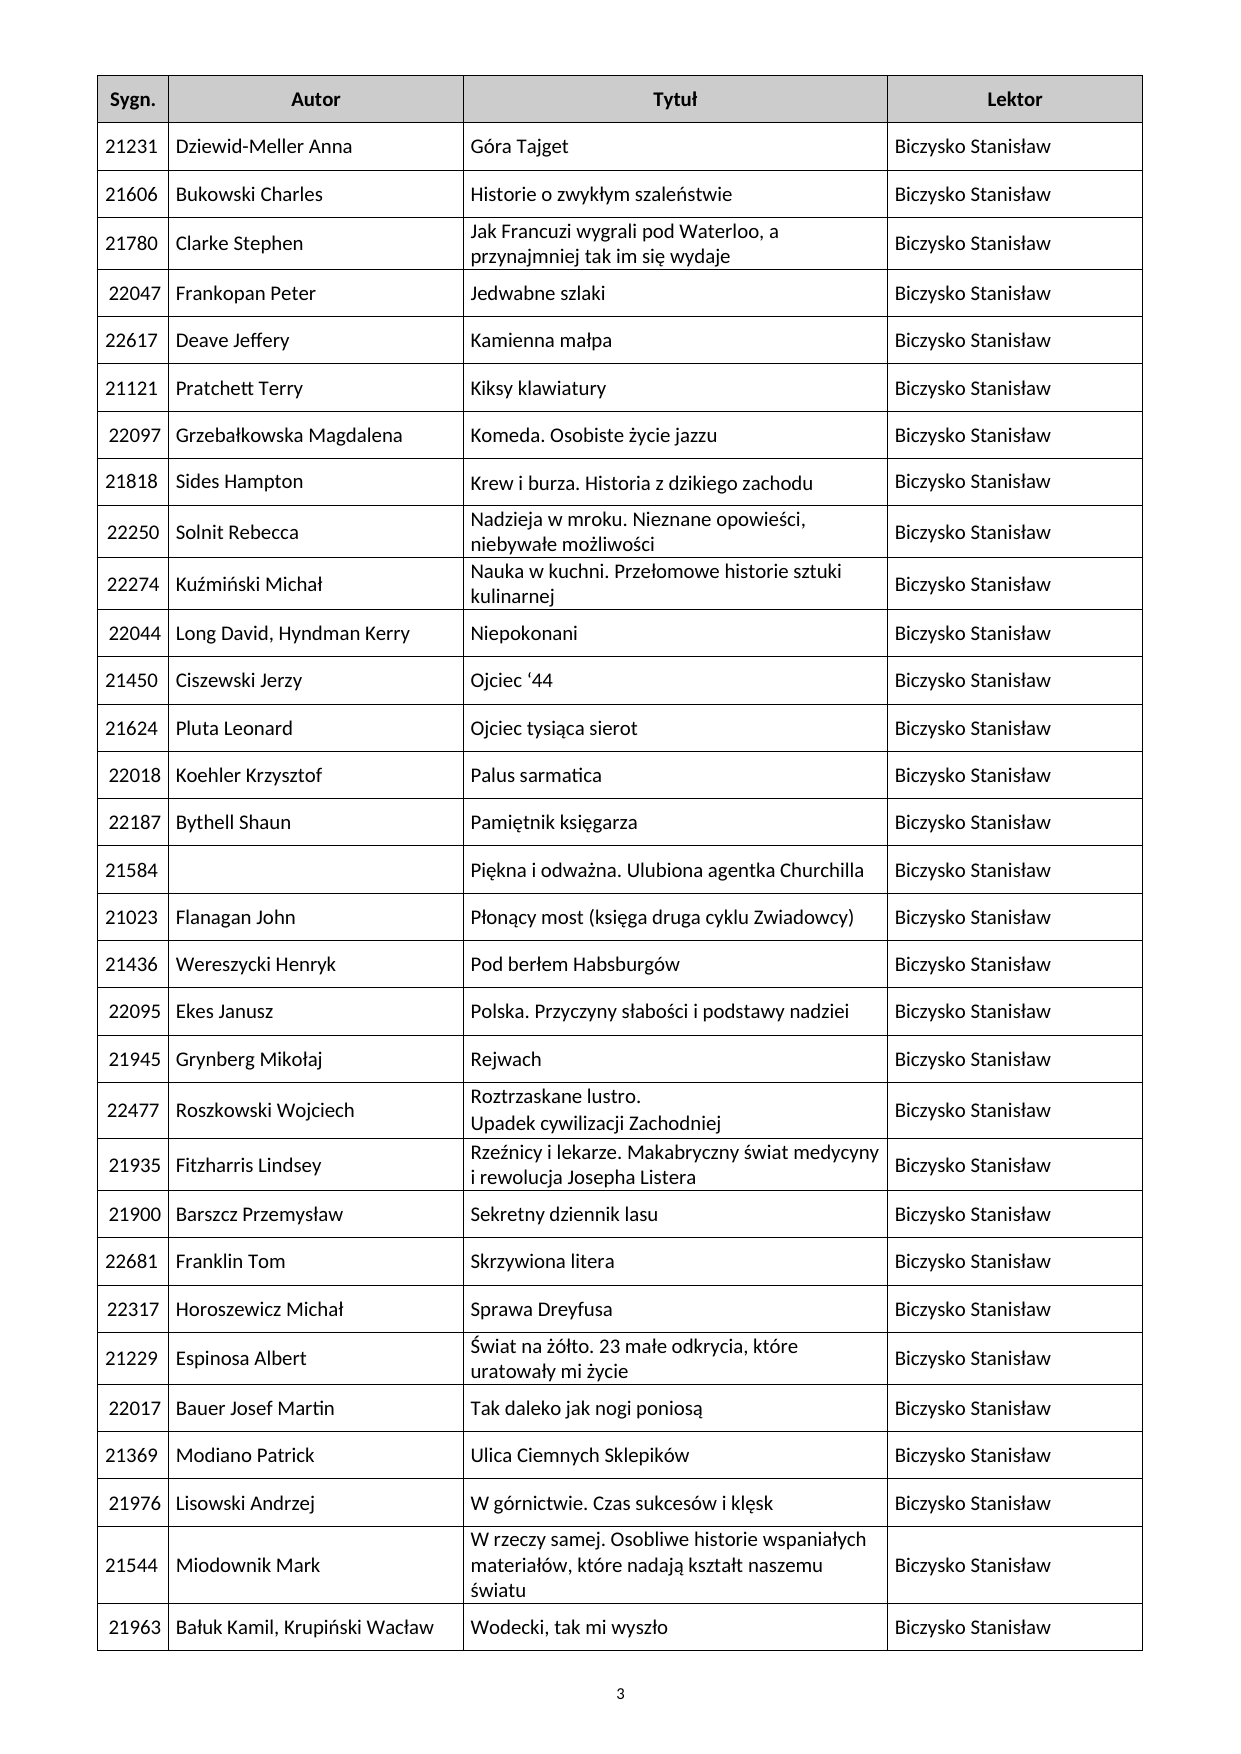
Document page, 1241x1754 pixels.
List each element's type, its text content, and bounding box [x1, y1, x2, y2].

table_cell Biczysko Stanisław [888, 364, 1142, 411]
table_cell Long David, Hyndman Kerry [169, 610, 463, 656]
table_header Autor [169, 76, 463, 122]
table_cell Grynberg Mikołaj [169, 1036, 463, 1082]
table_cell Rzeźnicy i lekarze. Makabryczny świat medycyny i rewolucja Josepha Listera [464, 1139, 887, 1190]
table_cell Biczysko Stanisław [888, 1527, 1142, 1603]
table_cell 21935 [98, 1139, 168, 1190]
table_cell Biczysko Stanisław [888, 123, 1142, 169]
table_cell Świat na żółto. 23 małe odkrycia, które uratowały mi życie [464, 1333, 887, 1384]
table_cell Grzebałkowska Magdalena [169, 412, 463, 458]
table_cell 21976 [98, 1479, 168, 1526]
table_cell 21231 [98, 123, 168, 169]
table_cell Pratchett Terry [169, 364, 463, 411]
table_cell Biczysko Stanisław [888, 317, 1142, 363]
table_cell Biczysko Stanisław [888, 705, 1142, 751]
table_cell Dziewid-Meller Anna [169, 123, 463, 169]
table_cell 22095 [98, 988, 168, 1034]
table_cell Ekes Janusz [169, 988, 463, 1034]
table_cell Solnit Rebecca [169, 506, 463, 557]
table_cell 22018 [98, 752, 168, 798]
table_cell 21450 [98, 657, 168, 703]
table_cell Polska. Przyczyny słabości i podstawy nadziei [464, 988, 887, 1034]
table_cell Biczysko Stanisław [888, 1036, 1142, 1082]
table_cell Deave Jeffery [169, 317, 463, 363]
table_cell Skrzywiona litera [464, 1238, 887, 1284]
table_cell Biczysko Stanisław [888, 1385, 1142, 1431]
table_cell 21900 [98, 1191, 168, 1237]
table_cell Flanagan John [169, 894, 463, 940]
table_cell Lisowski Andrzej [169, 1479, 463, 1526]
table_cell Bauer Josef Martin [169, 1385, 463, 1431]
table_cell Bythell Shaun [169, 799, 463, 845]
table_cell Krew i burza. Historia z dzikiego zachodu [464, 459, 887, 505]
table_cell Kuźmiński Michał [169, 558, 463, 609]
table_cell Nauka w kuchni. Przełomowe historie sztuki kulinarnej [464, 558, 887, 609]
table_cell Biczysko Stanisław [888, 1479, 1142, 1526]
table_cell Biczysko Stanisław [888, 799, 1142, 845]
table_cell 21945 [98, 1036, 168, 1082]
table_cell Biczysko Stanisław [888, 657, 1142, 703]
table_cell Fitzharris Lindsey [169, 1139, 463, 1190]
table_cell 21963 [98, 1604, 168, 1650]
table_cell Góra Tajget [464, 123, 887, 169]
table_cell Miodownik Mark [169, 1527, 463, 1603]
table_cell Biczysko Stanisław [888, 1286, 1142, 1332]
table_cell 21369 [98, 1432, 168, 1478]
table_cell Pod berłem Habsburgów [464, 941, 887, 987]
table_cell Biczysko Stanisław [888, 1432, 1142, 1478]
table_cell Pluta Leonard [169, 705, 463, 751]
table_cell Roszkowski Wojciech [169, 1083, 463, 1138]
table_cell 22317 [98, 1286, 168, 1332]
table_cell 22097 [98, 412, 168, 458]
table_cell Wereszycki Henryk [169, 941, 463, 987]
table_cell Bałuk Kamil, Krupiński Wacław [169, 1604, 463, 1650]
table_cell 21121 [98, 364, 168, 411]
table_cell Pamiętnik księgarza [464, 799, 887, 845]
table_cell Palus sarmatica [464, 752, 887, 798]
table_cell Clarke Stephen [169, 218, 463, 269]
table_cell Płonący most (księga druga cyklu Zwiadowcy) [464, 894, 887, 940]
table_cell 22017 [98, 1385, 168, 1431]
table_cell W rzeczy samej. Osobliwe historie wspaniałych materiałów, które nadają kształt naszemu światu [464, 1527, 887, 1603]
table_cell Ulica Ciemnych Sklepików [464, 1432, 887, 1478]
table_cell Kiksy klawiatury [464, 364, 887, 411]
table_cell Biczysko Stanisław [888, 171, 1142, 217]
table_cell Biczysko Stanisław [888, 1604, 1142, 1650]
table_cell 22187 [98, 799, 168, 845]
table_cell 21780 [98, 218, 168, 269]
table_cell Jedwabne szlaki [464, 270, 887, 316]
table_cell Sekretny dziennik lasu [464, 1191, 887, 1237]
table_cell 21229 [98, 1333, 168, 1384]
table_cell Rejwach [464, 1036, 887, 1082]
table_cell 22681 [98, 1238, 168, 1284]
table_cell Franklin Tom [169, 1238, 463, 1284]
table_cell Biczysko Stanisław [888, 1083, 1142, 1138]
table_cell Piękna i odważna. Ulubiona agentka Churchilla [464, 846, 887, 893]
table_cell Biczysko Stanisław [888, 752, 1142, 798]
table_cell 22250 [98, 506, 168, 557]
table_cell 22477 [98, 1083, 168, 1138]
table_cell Kamienna małpa [464, 317, 887, 363]
table_cell Biczysko Stanisław [888, 941, 1142, 987]
table_cell Ojciec tysiąca sierot [464, 705, 887, 751]
table_cell Ciszewski Jerzy [169, 657, 463, 703]
table_cell Biczysko Stanisław [888, 1238, 1142, 1284]
table_cell Biczysko Stanisław [888, 558, 1142, 609]
table_cell Komeda. Osobiste życie jazzu [464, 412, 887, 458]
table_cell [169, 846, 463, 893]
table_cell Niepokonani [464, 610, 887, 656]
table_header Lektor [888, 76, 1142, 122]
table_cell Frankopan Peter [169, 270, 463, 316]
table_cell 21023 [98, 894, 168, 940]
table_cell 22274 [98, 558, 168, 609]
table_cell Sprawa Dreyfusa [464, 1286, 887, 1332]
table_cell Biczysko Stanisław [888, 894, 1142, 940]
table_cell Koehler Krzysztof [169, 752, 463, 798]
table_cell Biczysko Stanisław [888, 846, 1142, 893]
table_cell Wodecki, tak mi wyszło [464, 1604, 887, 1650]
table_cell Modiano Patrick [169, 1432, 463, 1478]
table_cell 21584 [98, 846, 168, 893]
table_cell Biczysko Stanisław [888, 988, 1142, 1034]
table_cell Biczysko Stanisław [888, 1333, 1142, 1384]
table_cell Biczysko Stanisław [888, 459, 1142, 505]
table_cell Biczysko Stanisław [888, 270, 1142, 316]
table_header Tytuł [464, 76, 887, 122]
table_cell Biczysko Stanisław [888, 218, 1142, 269]
table_cell Biczysko Stanisław [888, 610, 1142, 656]
table_cell Nadzieja w mroku. Nieznane opowieści, niebywałe możliwości [464, 506, 887, 557]
table_cell 21624 [98, 705, 168, 751]
table_cell Biczysko Stanisław [888, 412, 1142, 458]
table_cell Espinosa Albert [169, 1333, 463, 1384]
table_cell 21606 [98, 171, 168, 217]
table_cell Horoszewicz Michał [169, 1286, 463, 1332]
table_cell 21436 [98, 941, 168, 987]
table_cell Biczysko Stanisław [888, 1191, 1142, 1237]
table_cell Roztrzaskane lustro. Upadek cywilizacji Zachodniej [464, 1083, 887, 1138]
table_cell W górnictwie. Czas sukcesów i klęsk [464, 1479, 887, 1526]
table_cell Ojciec ‘44 [464, 657, 887, 703]
table_cell Bukowski Charles [169, 171, 463, 217]
table_cell Jak Francuzi wygrali pod Waterloo, a przynajmniej tak im się wydaje [464, 218, 887, 269]
table_cell Barszcz Przemysław [169, 1191, 463, 1237]
table_cell Sides Hampton [169, 459, 463, 505]
table_cell Tak daleko jak nogi poniosą [464, 1385, 887, 1431]
table_cell Historie o zwykłym szaleństwie [464, 171, 887, 217]
table_cell 22617 [98, 317, 168, 363]
table_cell Biczysko Stanisław [888, 1139, 1142, 1190]
table_cell 21818 [98, 459, 168, 505]
table_cell 22044 [98, 610, 168, 656]
table_cell 21544 [98, 1527, 168, 1603]
table_cell 22047 [98, 270, 168, 316]
table_cell Biczysko Stanisław [888, 506, 1142, 557]
table_header Sygn. [98, 76, 168, 122]
